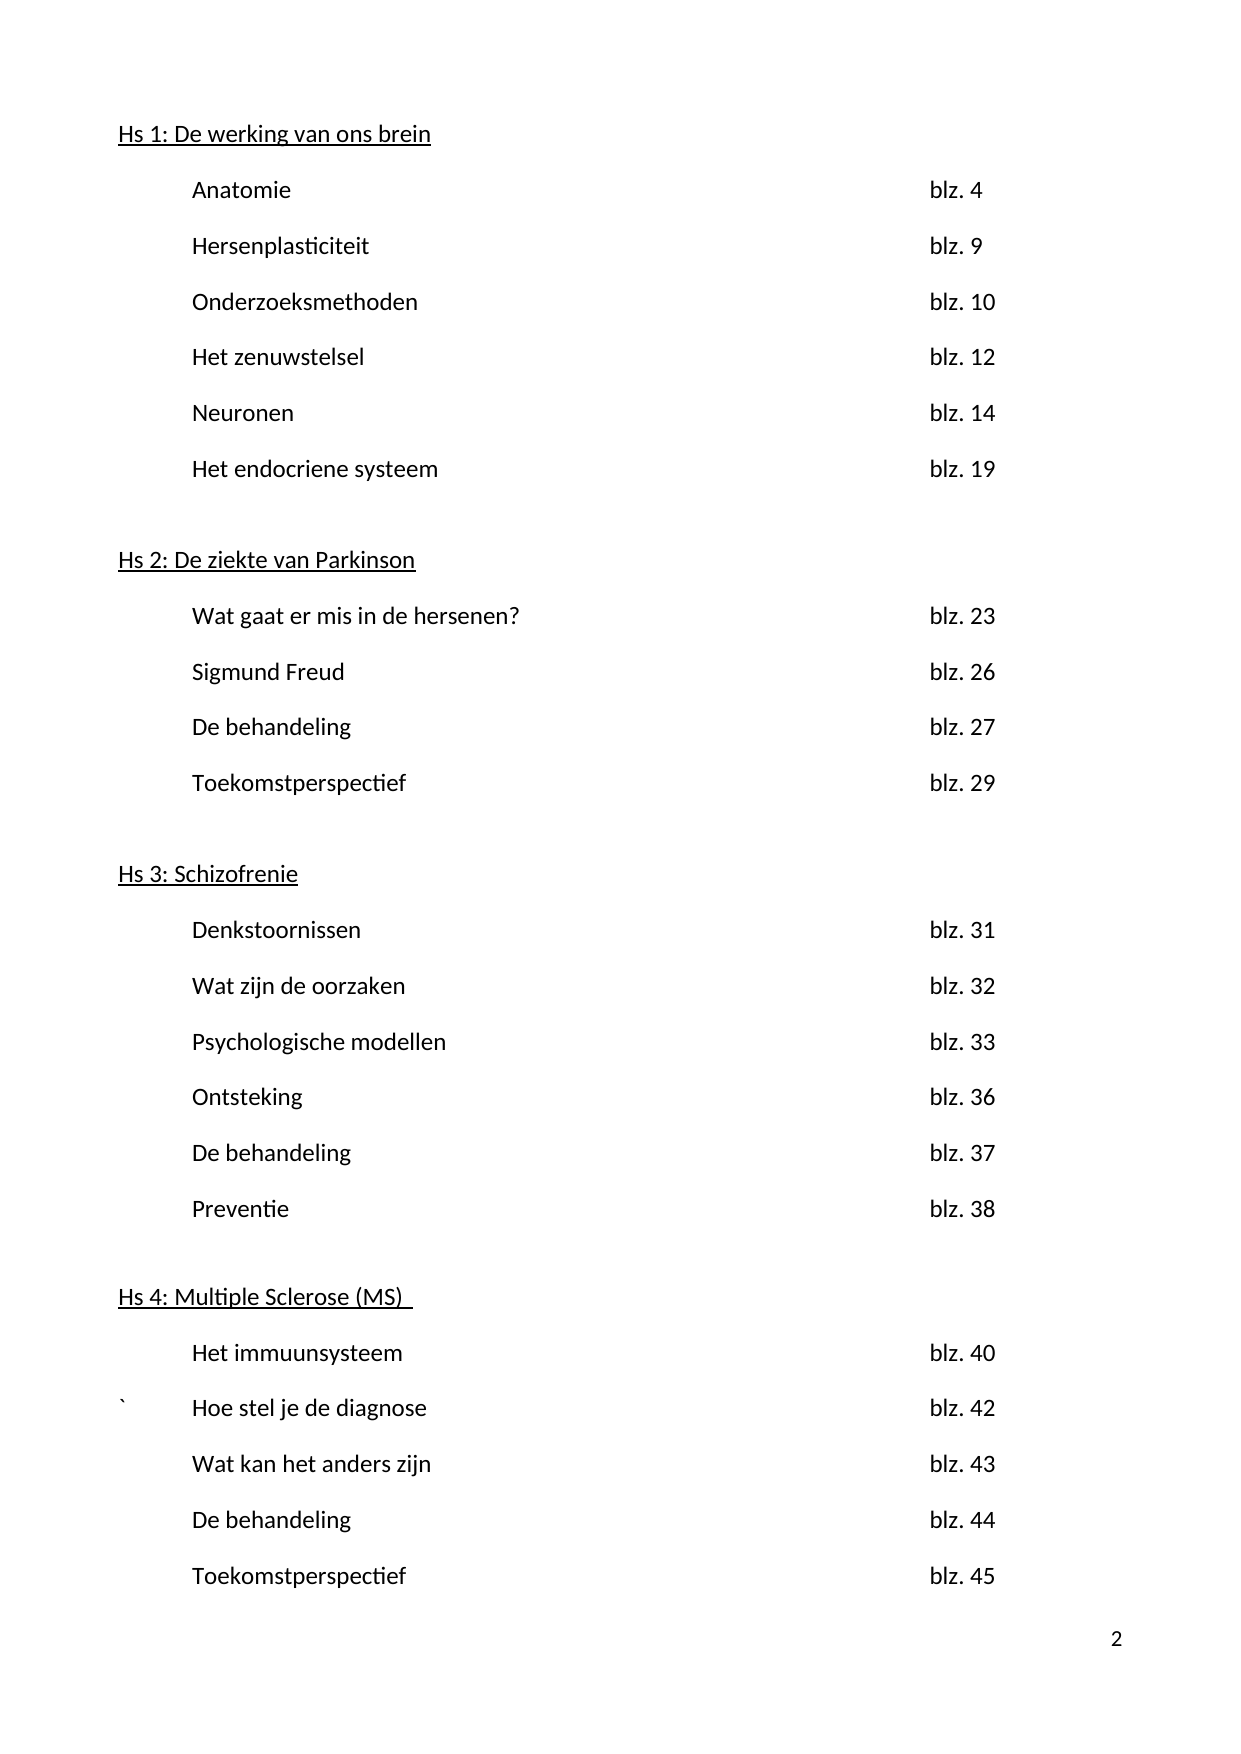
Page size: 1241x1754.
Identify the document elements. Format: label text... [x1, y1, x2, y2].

text Hs 3: Schizofrenie [118, 823, 1122, 889]
text De behandeling blz. 44 [118, 1504, 1122, 1535]
text De behandeling blz. 37 [118, 1137, 1122, 1168]
text Hersenplasticiteit blz. 9 [118, 230, 1122, 260]
text Wat zijn de oorzaken blz. 32 [118, 970, 1122, 1000]
text Het zenuwstelsel blz. 12 [118, 341, 1122, 372]
text Wat kan het anders zijn blz. 43 [118, 1448, 1122, 1479]
text Hs 4: Multiple Sclerose (MS) [118, 1281, 1122, 1311]
text De behandeling blz. 27 [118, 711, 1122, 742]
text Wat gaat er mis in de hersenen? blz. 23 [118, 600, 1122, 630]
text Ontsteking blz. 36 [118, 1081, 1122, 1112]
text ` Hoe stel je de diagnose blz. 42 [118, 1392, 1122, 1423]
text Toekomstperspectief blz. 45 [118, 1560, 1122, 1591]
text Onderzoeksmethoden blz. 10 [118, 286, 1122, 316]
text Hs 2: De ziekte van Parkinson [118, 544, 1122, 574]
text Neuronen blz. 14 [118, 397, 1122, 428]
text Preventie blz. 38 [118, 1193, 1122, 1256]
text Anatomie blz. 4 [118, 174, 1122, 204]
text Toekomstperspectief blz. 29 [118, 767, 1122, 798]
text Het immuunsysteem blz. 40 [118, 1337, 1122, 1367]
text Het endocriene systeem blz. 19 [118, 453, 1122, 519]
text Denkstoornissen blz. 31 [118, 914, 1122, 944]
text Psychologische modellen blz. 33 [118, 1026, 1122, 1056]
text Hs 1: De werking van ons brein [118, 118, 1122, 149]
text Sigmund Freud blz. 26 [118, 656, 1122, 686]
